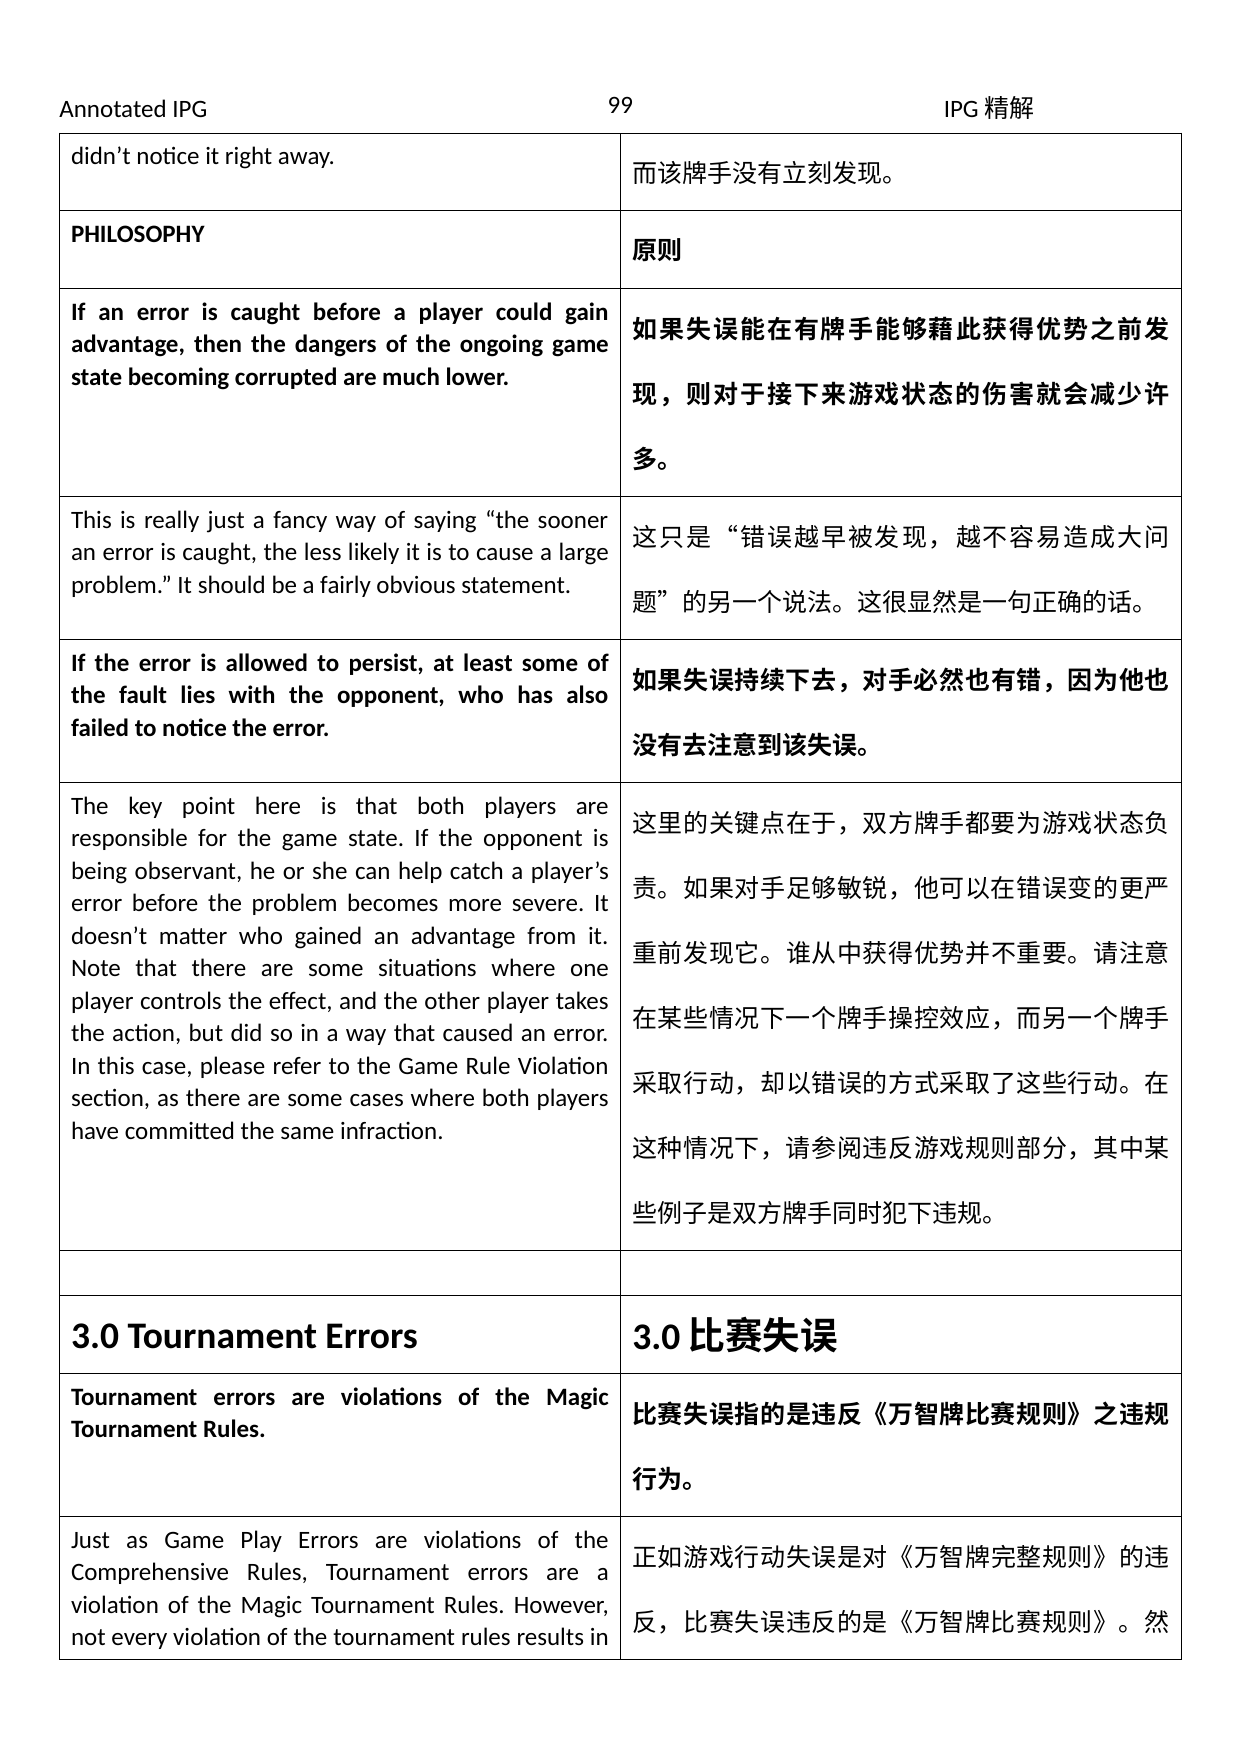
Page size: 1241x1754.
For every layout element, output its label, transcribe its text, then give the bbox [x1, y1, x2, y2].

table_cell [60, 1517, 620, 1659]
table_cell 原则 [621, 211, 1181, 288]
table_cell If the error is allowed to persist, at least some of the fault lies with the opponent, who has also failed to notice the error. [60, 640, 620, 782]
table_cell 如果失误持续下去，对手必然也有错，因为他也没有去注意到该失误。 [621, 640, 1181, 782]
table_cell [60, 1251, 620, 1295]
table_cell 3.0 Tournament Errors [60, 1296, 620, 1373]
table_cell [621, 1517, 1181, 1659]
table_cell 比赛失误指的是违反《万智牌比赛规则》之违规行为。 [621, 1374, 1181, 1516]
table_cell 如果失误能在有牌手能够藉此获得优势之前发现，则对于接下来游戏状态的伤害就会减少许多。 [621, 289, 1181, 496]
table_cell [60, 134, 620, 210]
table_cell This is really just a fancy way of saying “the sooner an error is caught, the less likely it is to cause a large problem.” It should be a fairly obvious statement. [60, 497, 620, 639]
table_cell 这里的关键点在于，双方牌手都要为游戏状态负责。如果对手足够敏锐，他可以在错误变的更严重前发现它。谁从中获得优势并不重要。请注意在某些情况下一个牌手操控效应，而另一个牌手采取行动，却以错误的方式采取了这些行动。在这种情况下，请参阅违反游戏规则部分，其中某些例子是双方牌手同时犯下违规。 [621, 783, 1181, 1250]
table_cell The key point here is that both players are responsible for the game state. If the opponent is being observant, he or she can help catch a player’s error before the problem becomes more severe. It doesn’t matter who gained an advantage from it. Note that there are some situations where one player controls the effect, and the other player takes the action, but did so in a way that caused an error. In this case, please refer to the Game Rule Violation section, as there are some cases where both players have committed the same infraction. [60, 783, 620, 1250]
table_cell If an error is caught before a player could gain advantage, then the dangers of the ongoing game state becoming corrupted are much lower. [60, 289, 620, 496]
table_cell PHILOSOPHY [60, 211, 620, 288]
table_cell [621, 1251, 1181, 1295]
table_cell 这只是“错误越早被发现，越不容易造成大问题”的另一个说法。这很显然是一句正确的话。 [621, 497, 1181, 639]
table_cell Tournament errors are violations of the Magic Tournament Rules. [60, 1374, 620, 1516]
table_cell 3.0比赛失误 [621, 1296, 1181, 1373]
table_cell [621, 134, 1181, 210]
